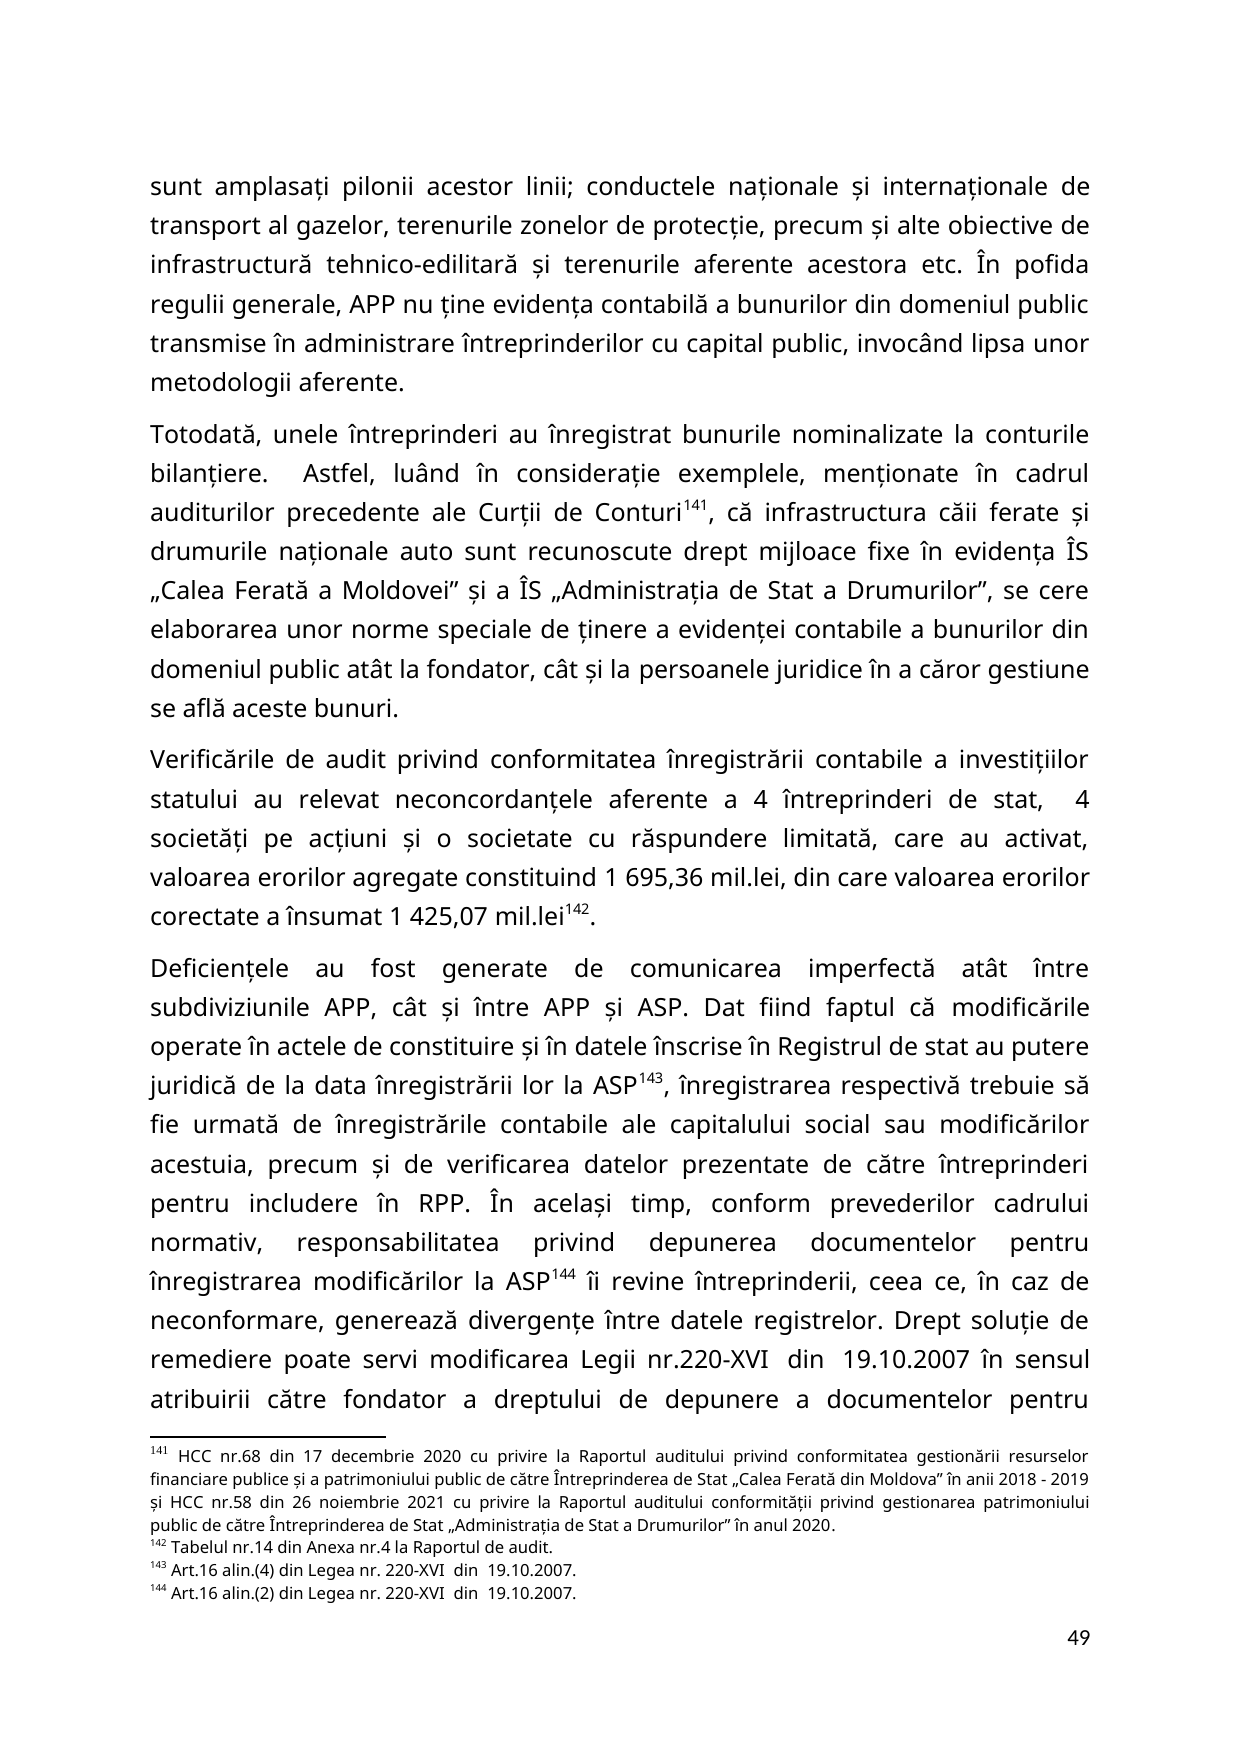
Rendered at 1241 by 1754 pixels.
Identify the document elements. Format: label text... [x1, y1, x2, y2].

list Verificările de audit privind conformitatea înregistrării contabile a investițiilor statului au relevat neconcordanțele aferente a 4 întreprinderi de stat, 4 societăți pe acțiuni și o societate cu răspundere limitată, care au activat, valoarea erorilor agregate constituind 1 695,36 mil.lei, din care valoarea erorilor corectate a însumat 1 425,07 mil.lei. [150, 742, 1090, 933]
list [150, 169, 1090, 399]
list Totodată, unele întreprinderi au înregistrat bunurile nominalizate la conturile bilanțiere. Astfel, luând în considerație exemplele, menționate în cadrul auditurilor precedente ale Curții de Conturi, că infrastructura căii ferate și drumurile naționale auto sunt recunoscute drept mijloace fixe în evidența ÎS „Calea Ferată a Moldovei” și a ÎS „Administrația de Stat a Drumurilor”, se cere elaborarea unor norme speciale de ținere a evidenței contabile a bunurilor din domeniul public atât la fondator, cât și la persoanele juridice în a căror gestiune se află aceste bunuri. [150, 416, 1090, 724]
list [150, 950, 1090, 1415]
